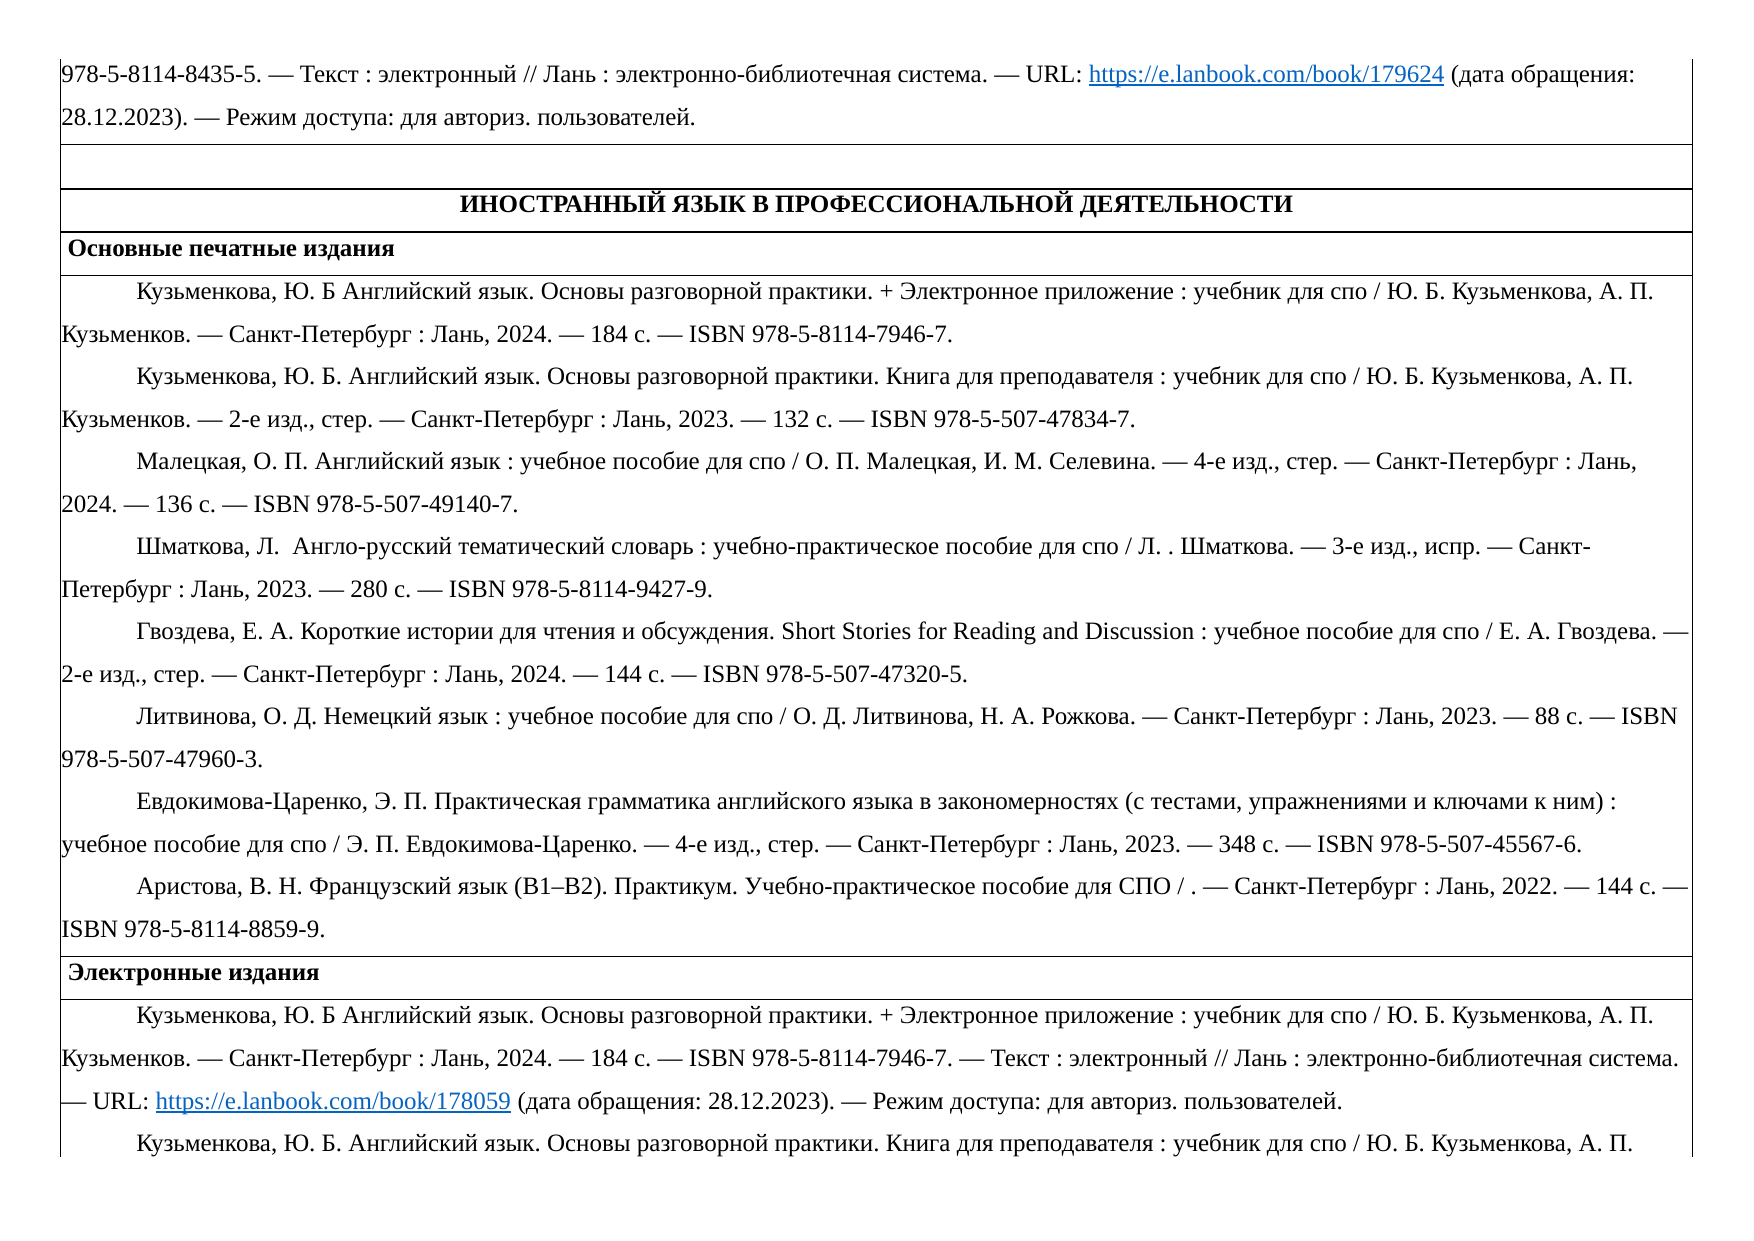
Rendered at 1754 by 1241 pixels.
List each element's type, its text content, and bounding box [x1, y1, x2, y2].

table_cell Основные печатные издания [61, 233, 1692, 274]
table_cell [61, 59, 1692, 144]
table_cell Электронные издания [61, 957, 1692, 999]
table_cell Шматкова, Л. Англо-русский тематический словарь : учебно-практическое пособие для спо / Л. . Шматкова. — 3-е изд., испр. — Санкт-Петербург : Лань, 2023. — 280 с. — ISBN 978-5-8114-9427-9. [61, 531, 1692, 616]
table_cell ИНОСТРАННЫЙ ЯЗЫК В ПРОФЕССИОНАЛЬНОЙ ДЕЯТЕЛЬНОСТИ [61, 190, 1692, 231]
table_cell Кузьменкова, Ю. Б Английский язык. Основы разговорной практики. + Электронное приложение : учебник для спо / Ю. Б. Кузьменкова, А. П. Кузьменков. — Санкт-Петербург : Лань, 2024. — 184 с. — ISBN 978-5-8114-7946-7. — Текст : электронный // Лань : электронно-библиотечная система. — URL: https://e.lanbook.com/book/178059 (дата обращения: 28.12.2023). — Режим доступа: для авториз. пользователей. [61, 1000, 1692, 1128]
table_cell Гвоздева, Е. А. Короткие истории для чтения и обсуждения. Short Stories for Reading and Discussion : учебное пособие для спо / Е. А. Гвоздева. — 2-е изд., стер. — Санкт-Петербург : Лань, 2024. — 144 с. — ISBN 978-5-507-47320-5. [61, 616, 1692, 701]
table_cell Евдокимова-Царенко, Э. П. Практическая грамматика английского языка в закономерностях (с тестами, упражнениями и ключами к ним) : учебное пособие для спо / Э. П. Евдокимова-Царенко. — 4-е изд., стер. — Санкт-Петербург : Лань, 2023. — 348 с. — ISBN 978-5-507-45567-6. [61, 786, 1692, 871]
table_cell Аристова, В. Н. Французский язык (В1–В2). Практикум. Учебно-практическое пособие для СПО / . — Санкт-Петербург : Лань, 2022. — 144 с. — ISBN 978-5-8114-8859-9. [61, 871, 1692, 956]
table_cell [61, 1128, 1692, 1157]
table_cell Кузьменкова, Ю. Б Английский язык. Основы разговорной практики. + Электронное приложение : учебник для спо / Ю. Б. Кузьменкова, А. П. Кузьменков. — Санкт-Петербург : Лань, 2024. — 184 с. — ISBN 978-5-8114-7946-7. [61, 276, 1692, 361]
table_cell Малецкая, О. П. Английский язык : учебное пособие для спо / О. П. Малецкая, И. М. Селевина. — 4-е изд., стер. — Санкт-Петербург : Лань, 2024. — 136 с. — ISBN 978-5-507-49140-7. [61, 446, 1692, 531]
table_cell Кузьменкова, Ю. Б. Английский язык. Основы разговорной практики. Книга для преподавателя : учебник для спо / Ю. Б. Кузьменкова, А. П. Кузьменков. — 2-е изд., стер. — Санкт-Петербург : Лань, 2023. — 132 с. — ISBN 978-5-507-47834-7. [61, 361, 1692, 446]
table_cell Литвинова, О. Д. Немецкий язык : учебное пособие для спо / О. Д. Литвинова, Н. А. Рожкова. — Санкт-Петербург : Лань, 2023. — 88 с. — ISBN 978-5-507-47960-3. [61, 701, 1692, 786]
table_cell [61, 145, 1692, 188]
